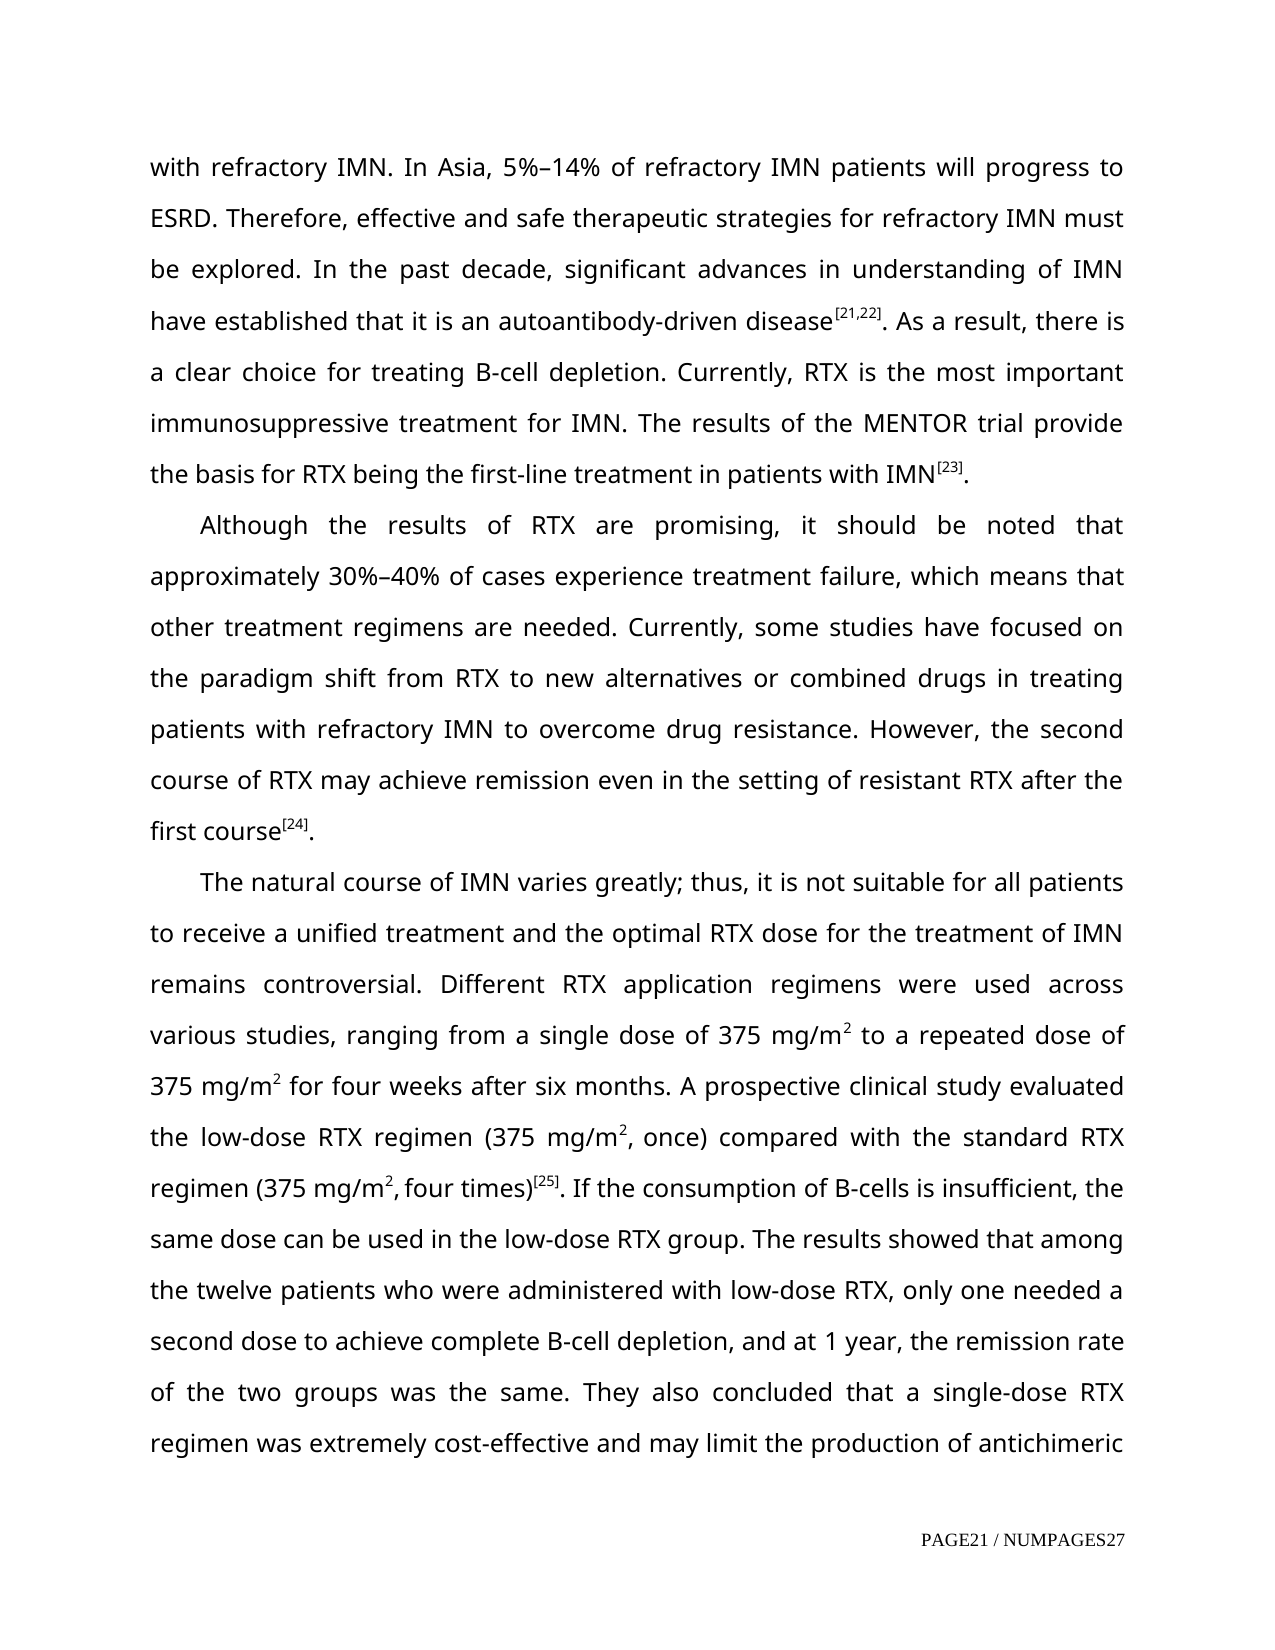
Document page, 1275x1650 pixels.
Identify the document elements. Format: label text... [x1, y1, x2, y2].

text Although the results of RTX are promising, it should be noted that approximately 30%–40% of cases experience treatment failure, which means that other treatment regimens are needed. Currently, some studies have focused on the paradigm shift from RTX to new alternatives or combined drugs in treating patients with refractory IMN to overcome drug resistance. However, the second course of RTX may achieve remission even in the setting of resistant RTX after the first course[24]. [150, 507, 1125, 848]
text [150, 864, 1125, 1460]
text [150, 150, 1125, 490]
